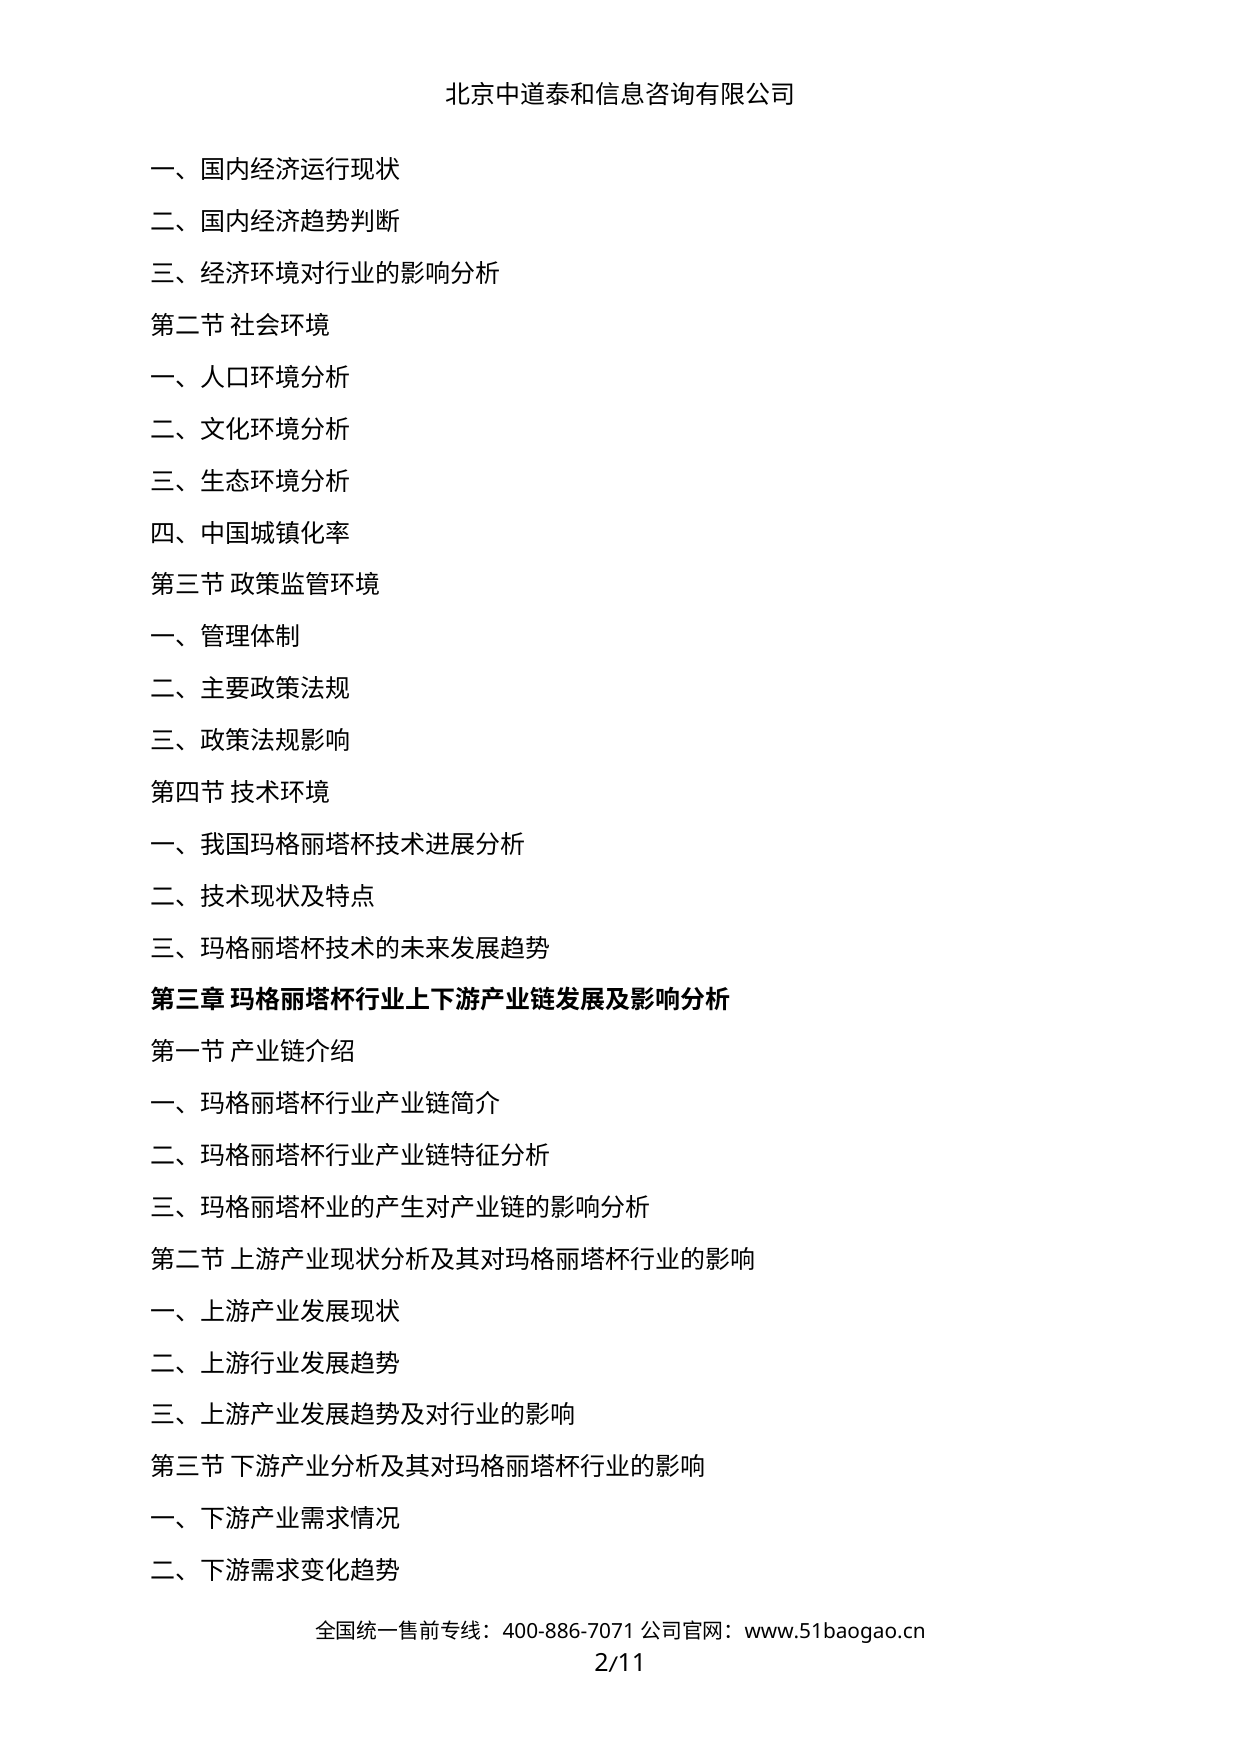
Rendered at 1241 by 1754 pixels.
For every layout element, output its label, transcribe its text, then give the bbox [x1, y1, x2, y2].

text 一、管理体制 [150, 617, 1090, 653]
text 第二节 社会环境 [150, 306, 1090, 342]
text 第三节 下游产业分析及其对玛格丽塔杯行业的影响 [150, 1447, 1090, 1483]
text 第四节 技术环境 [150, 772, 1090, 809]
text 三、玛格丽塔杯技术的未来发展趋势 [150, 928, 1090, 964]
text 三、上游产业发展趋势及对行业的影响 [150, 1395, 1090, 1431]
text 三、玛格丽塔杯业的产生对产业链的影响分析 [150, 1187, 1090, 1224]
text 四、中国城镇化率 [150, 513, 1090, 549]
text 第二节 上游产业现状分析及其对玛格丽塔杯行业的影响 [150, 1239, 1090, 1276]
text 二、文化环境分析 [150, 409, 1090, 446]
text 第三章 玛格丽塔杯行业上下游产业链发展及影响分析 [150, 980, 1090, 1016]
text 一、下游产业需求情况 [150, 1499, 1090, 1535]
text 二、下游需求变化趋势 [150, 1551, 1090, 1587]
text 二、国内经济趋势判断 [150, 202, 1090, 238]
text 二、上游行业发展趋势 [150, 1343, 1090, 1379]
text 一、上游产业发展现状 [150, 1291, 1090, 1327]
text 第三节 政策监管环境 [150, 565, 1090, 601]
text 二、主要政策法规 [150, 669, 1090, 705]
text 一、国内经济运行现状 [150, 150, 1090, 186]
text 三、经济环境对行业的影响分析 [150, 254, 1090, 290]
text 三、政策法规影响 [150, 721, 1090, 757]
text 一、人口环境分析 [150, 357, 1090, 394]
text 二、玛格丽塔杯行业产业链特征分析 [150, 1136, 1090, 1172]
text 三、生态环境分析 [150, 461, 1090, 497]
text 一、我国玛格丽塔杯技术进展分析 [150, 824, 1090, 861]
text 二、技术现状及特点 [150, 876, 1090, 912]
text 一、玛格丽塔杯行业产业链简介 [150, 1084, 1090, 1120]
text 第一节 产业链介绍 [150, 1032, 1090, 1068]
